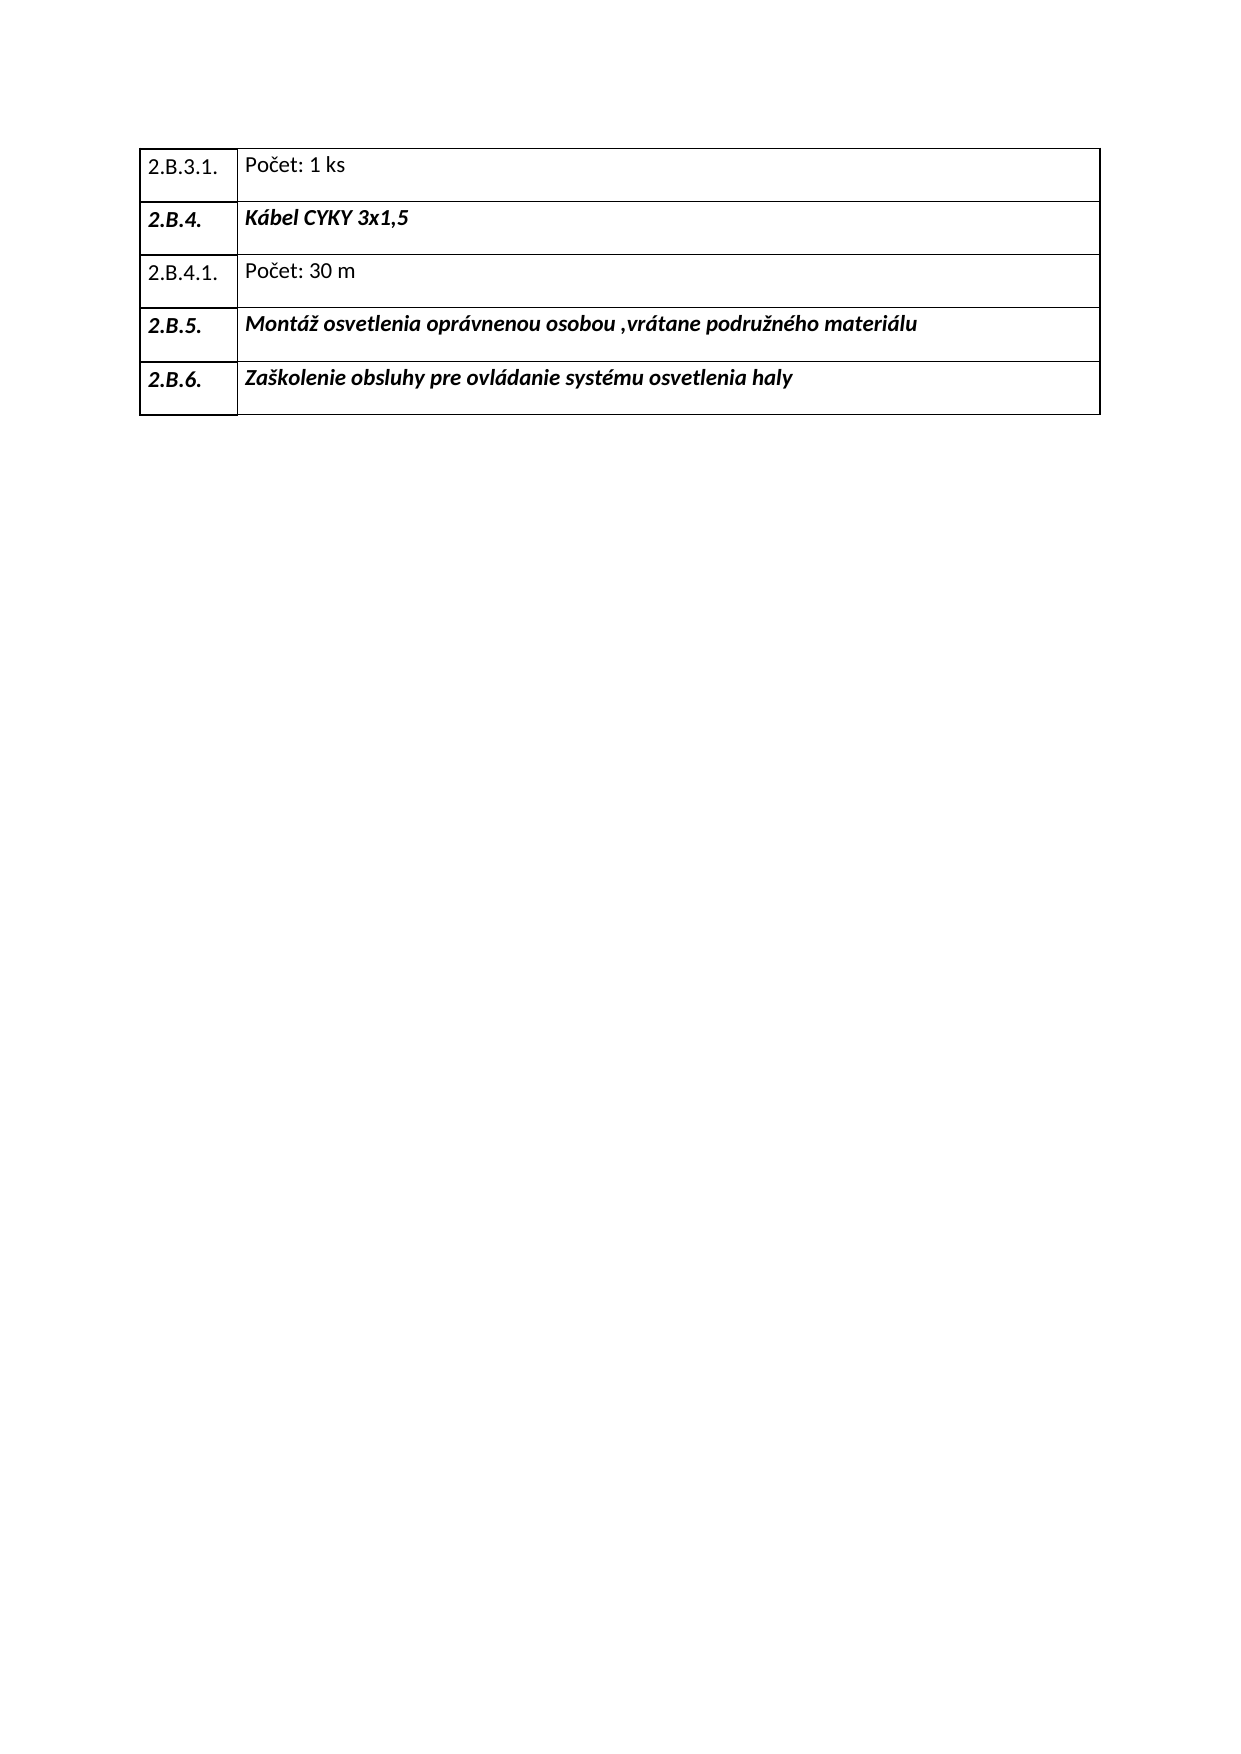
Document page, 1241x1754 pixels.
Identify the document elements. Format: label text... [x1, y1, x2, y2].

table_cell 2.B.6. [141, 363, 237, 414]
table_cell Zaškolenie obsluhy pre ovládanie systému osvetlenia haly [238, 362, 1099, 414]
table_cell Montáž osvetlenia oprávnenou osobou ,vrátane podružného materiálu [238, 308, 1099, 361]
table_cell 2.B.3.1. [141, 150, 237, 201]
table_cell 2.B.4. [141, 203, 237, 254]
table_cell 2.B.4.1. [141, 256, 237, 307]
table_cell 2.B.5. [141, 309, 237, 361]
table_cell Počet: 30 m [238, 255, 1099, 307]
table_cell Počet: 1 ks [238, 149, 1099, 201]
table_cell Kábel CYKY 3x1,5 [238, 202, 1099, 254]
